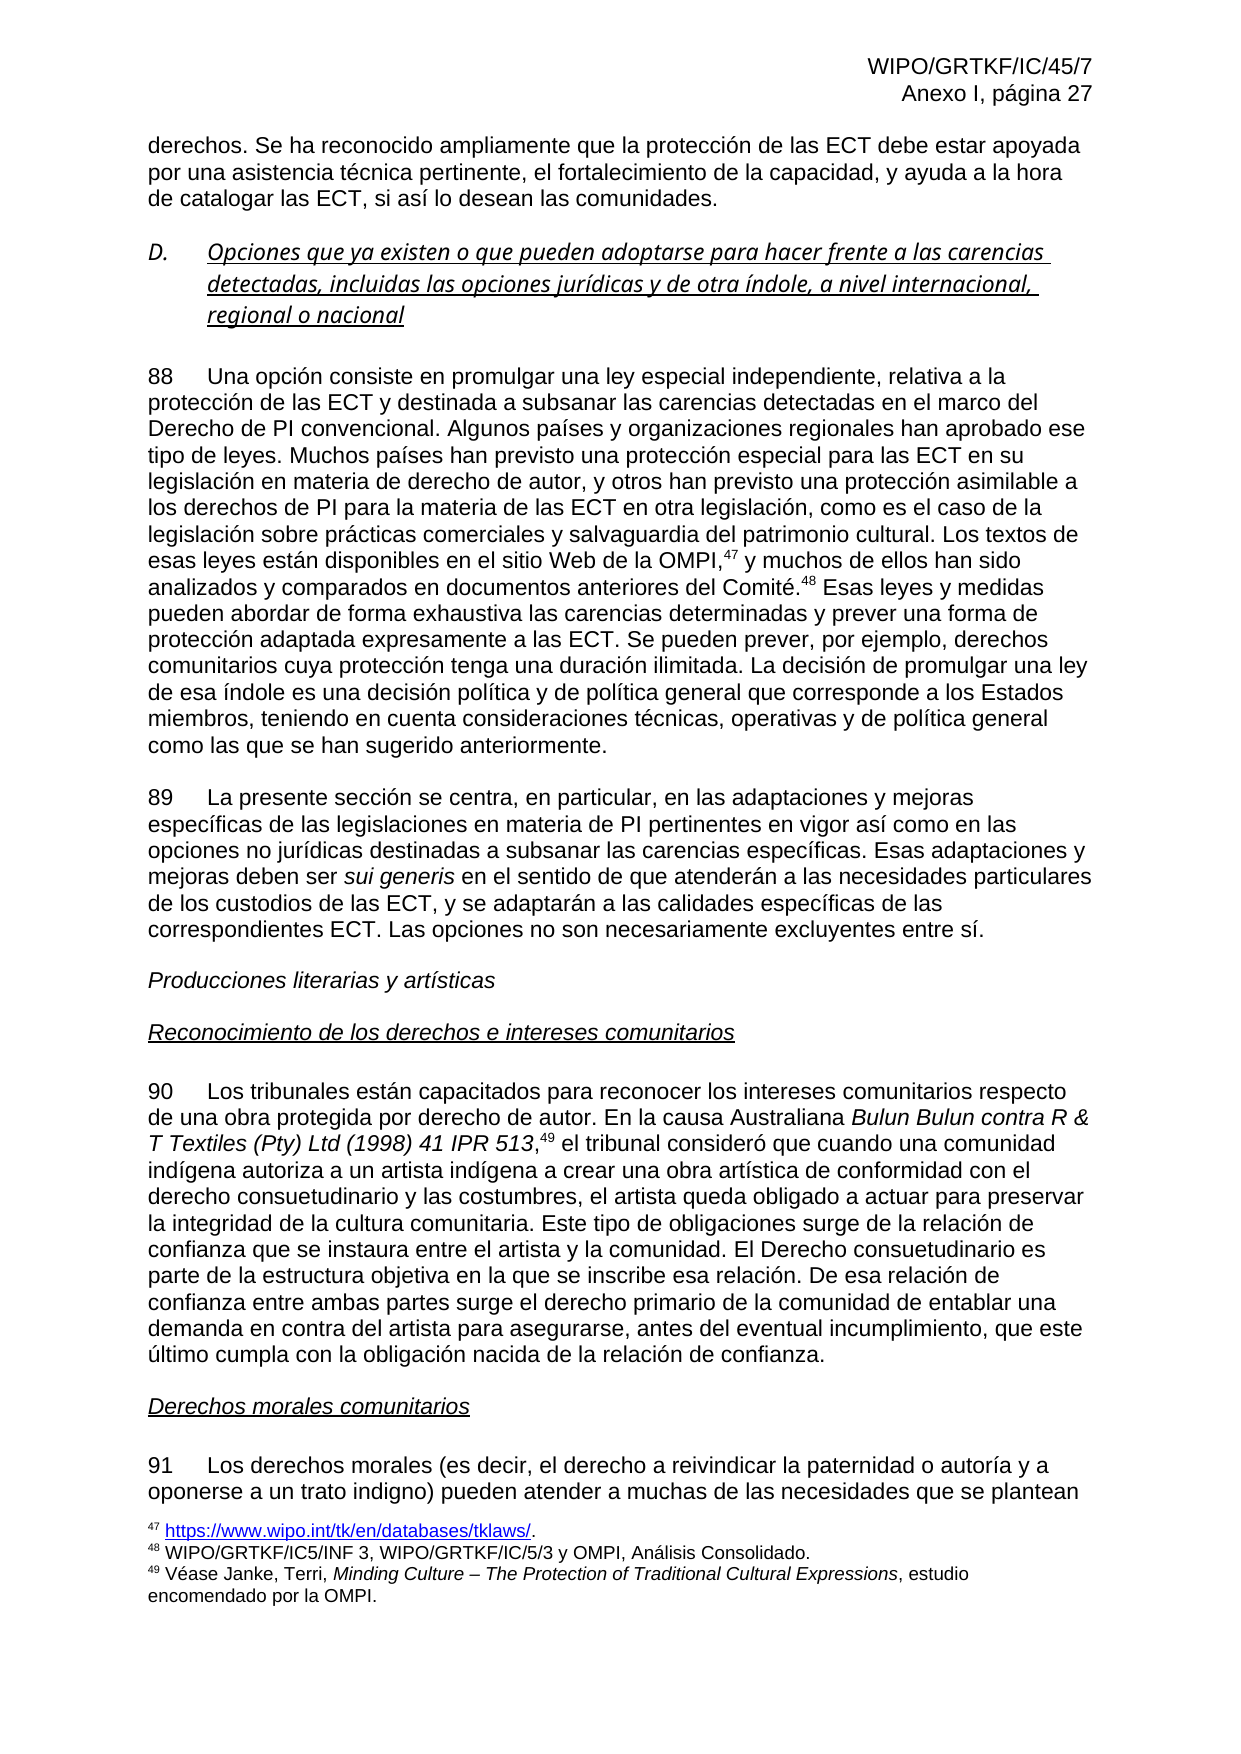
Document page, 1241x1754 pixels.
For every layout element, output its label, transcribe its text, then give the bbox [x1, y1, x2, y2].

text D. Opciones que ya existen o que pueden adoptarse para hacer frente a las carencias detectadas, incluidas las opciones jurídicas y de otra índole, a nivel internacional, regional o nacional [148, 236, 1092, 330]
text Una opción consiste en promulgar una ley especial independiente, relativa a la protección de las ECT y destinada a subsanar las carencias detectadas en el marco del Derecho de PI convencional. Algunos países y organizaciones regionales han aprobado ese tipo de leyes. Muchos países han previsto una protección especial para las ECT en su legislación en materia de derecho de autor, y otros han previsto una protección asimilable a los derechos de PI para la materia de las ECT en otra legislación, como es el caso de la legislación sobre prácticas comerciales y salvaguardia del patrimonio cultural. Los textos de esas leyes están disponibles en el sitio Web de la OMPI, y muchos de ellos han sido analizados y comparados en documentos anteriores del Comité. Esas leyes y medidas pueden abordar de forma exhaustiva las carencias determinadas y prever una forma de protección adaptada expresamente a las ECT. Se pueden prever, por ejemplo, derechos comunitarios cuya protección tenga una duración ilimitada. La decisión de promulgar una ley de esa índole es una decisión política y de política general que corresponde a los Estados miembros, teniendo en cuenta consideraciones técnicas, operativas y de política general como las que se han sugerido anteriormente. [148, 363, 1092, 758]
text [148, 132, 1092, 211]
text Producciones literarias y artísticas [148, 967, 1092, 994]
text Reconocimiento de los derechos e intereses comunitarios [148, 1019, 1092, 1045]
text Derechos morales comunitarios [148, 1393, 1092, 1419]
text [148, 1452, 1092, 1504]
text La presente sección se centra, en particular, en las adaptaciones y mejoras específicas de las legislaciones en materia de PI pertinentes en vigor así como en las opciones no jurídicas destinadas a subsanar las carencias específicas. Esas adaptaciones y mejoras deben ser sui generis en el sentido de que atenderán a las necesidades particulares de los custodios de las ECT, y se adaptarán a las calidades específicas de las correspondientes ECT. Las opciones no son necesariamente excluyentes entre sí. [148, 784, 1092, 942]
text Los tribunales están capacitados para reconocer los intereses comunitarios respecto de una obra protegida por derecho de autor. En la causa Australiana Bulun Bulun contra R & T Textiles (Pty) Ltd (1998) 41 IPR 513, el tribunal consideró que cuando una comunidad indígena autoriza a un artista indígena a crear una obra artística de conformidad con el derecho consuetudinario y las costumbres, el artista queda obligado a actuar para preservar la integridad de la cultura comunitaria. Este tipo de obligaciones surge de la relación de confianza que se instaura entre el artista y la comunidad. El Derecho consuetudinario es parte de la estructura objetiva en la que se inscribe esa relación. De esa relación de confianza entre ambas partes surge el derecho primario de la comunidad de entablar una demanda en contra del artista para asegurarse, antes del eventual incumplimiento, que este último cumpla con la obligación nacida de la relación de confianza. [148, 1078, 1092, 1368]
